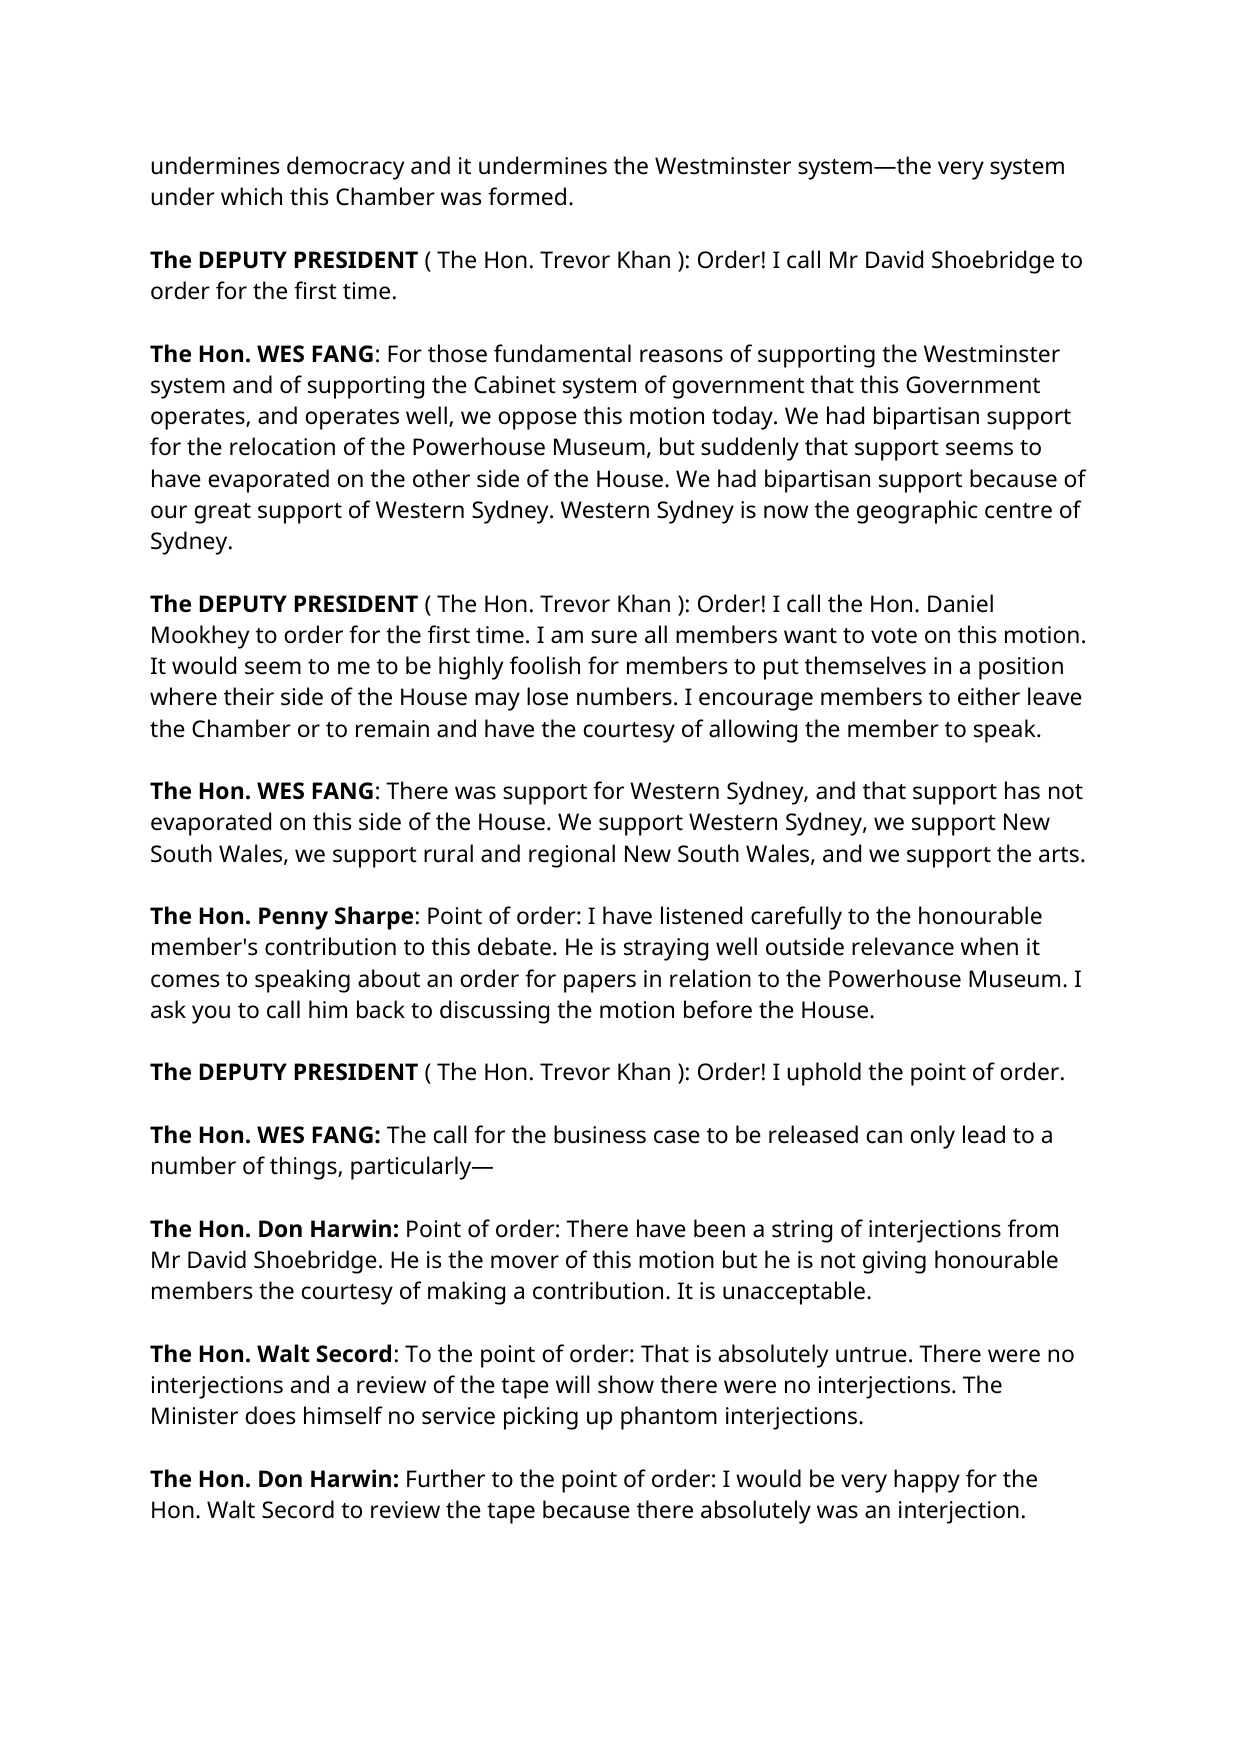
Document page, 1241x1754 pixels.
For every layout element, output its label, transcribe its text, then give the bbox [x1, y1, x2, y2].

text The Hon. Don Harwin: Point of order: There have been a string of interjections from Mr David Shoebridge. He is the mover of this motion but he is not giving honourable members the courtesy of making a contribution. It is unacceptable. [150, 1212, 1090, 1306]
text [150, 150, 1090, 212]
text The Hon. WES FANG: For those fundamental reasons of supporting the Westminster system and of supporting the Cabinet system of government that this Government operates, and operates well, we oppose this motion today. We had bipartisan support for the relocation of the Powerhouse Museum, but suddenly that support seems to have evaporated on the other side of the House. We had bipartisan support because of our great support of Western Sydney. Western Sydney is now the geographic centre of Sydney. [150, 337, 1090, 556]
text The Hon. WES FANG: There was support for Western Sydney, and that support has not evaporated on this side of the House. We support Western Sydney, we support New South Wales, we support rural and regional New South Wales, and we support the arts. [150, 775, 1090, 869]
text The DEPUTY PRESIDENT ( The Hon. Trevor Khan ): Order! I call the Hon. Daniel Mookhey to order for the first time. I am sure all members want to vote on this motion. It would seem to me to be highly foolish for members to put themselves in a position where their side of the House may lose numbers. I encourage members to either leave the Chamber or to remain and have the courtesy of allowing the member to speak. [150, 587, 1090, 744]
text The Hon. Penny Sharpe: Point of order: I have listened carefully to the honourable member's contribution to this debate. He is straying well outside relevance when it comes to speaking about an order for papers in relation to the Powerhouse Museum. I ask you to call him back to discussing the motion before the House. [150, 900, 1090, 1025]
text The Hon. WES FANG: The call for the business case to be released can only lead to a number of things, particularly— [150, 1119, 1090, 1181]
text The Hon. Walt Secord: To the point of order: That is absolutely untrue. There were no interjections and a review of the tape will show there were no interjections. The Minister does himself no service picking up phantom interjections. [150, 1337, 1090, 1431]
text The DEPUTY PRESIDENT ( The Hon. Trevor Khan ): Order! I uphold the point of order. [150, 1056, 1090, 1087]
text The Hon. Don Harwin: Further to the point of order: I would be very happy for the Hon. Walt Secord to review the tape because there absolutely was an interjection. [150, 1462, 1090, 1525]
text The DEPUTY PRESIDENT ( The Hon. Trevor Khan ): Order! I call Mr David Shoebridge to order for the first time. [150, 244, 1090, 306]
